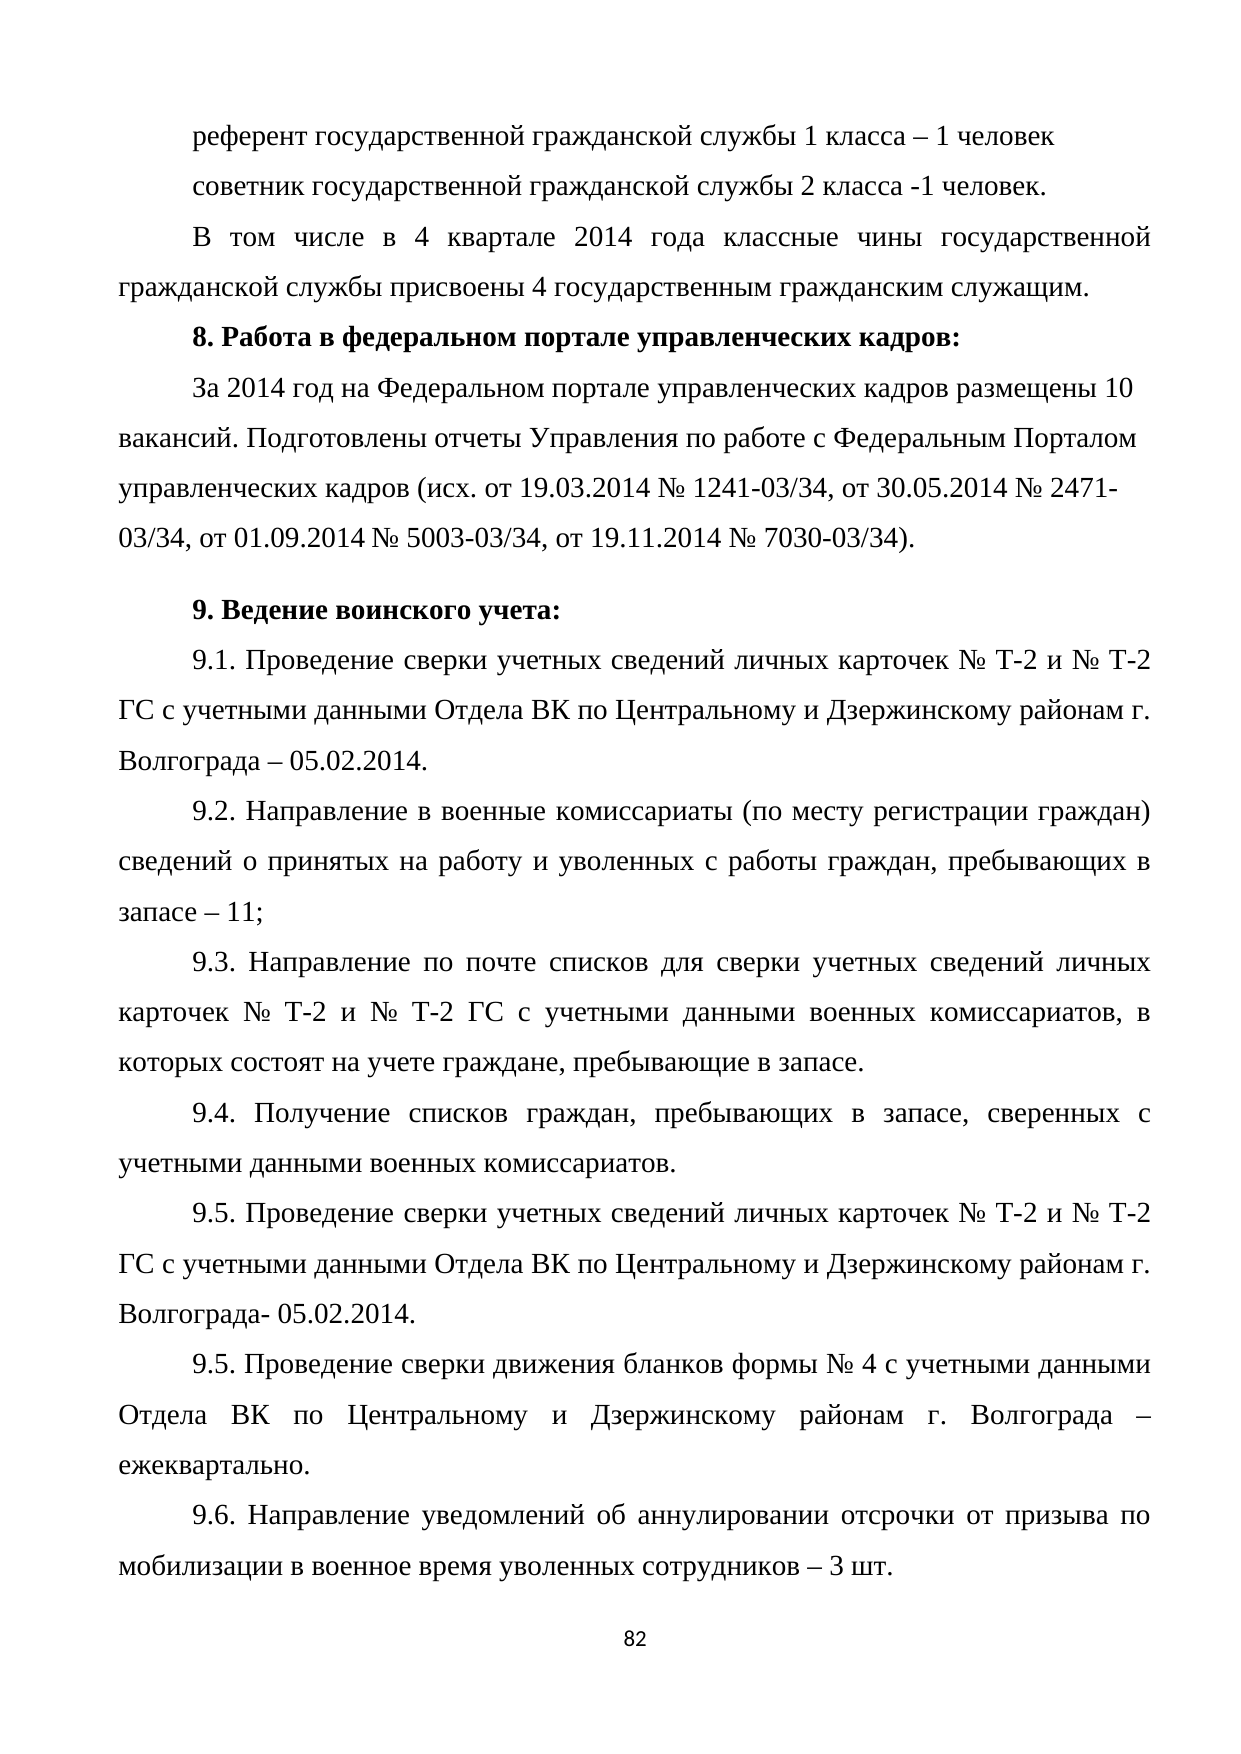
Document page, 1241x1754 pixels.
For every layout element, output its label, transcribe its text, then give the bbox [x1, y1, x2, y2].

text 8. Работа в федеральном портале управленческих кадров: [118, 319, 1152, 353]
text советник государственной гражданской службы 2 класса -1 человек. [118, 168, 1152, 202]
text 9.1. Проведение сверки учетных сведений личных карточек № Т-2 и № Т-2 ГС с учетными данными Отдела ВК по Центральному и Дзержинскому районам г. Волгограда – 05.02.2014. [118, 642, 1152, 776]
text 9. Ведение воинского учета: [118, 592, 1152, 625]
text В том числе в 4 квартале 2014 года классные чины государственной гражданской службы присвоены 4 государственным гражданским служащим. [118, 219, 1152, 303]
text 9.3. Направление по почте списков для сверки учетных сведений личных карточек № Т-2 и № Т-2 ГС с учетными данными военных комиссариатов, в которых состоят на учете граждане, пребывающие в запасе. [118, 944, 1152, 1078]
text 9.6. Направление уведомлений об аннулировании отсрочки от призыва по мобилизации в военное время уволенных сотрудников – 3 шт. [118, 1497, 1152, 1581]
text За 2014 год на Федеральном портале управленческих кадров размещены 10 вакансий. Подготовлены отчеты Управления по работе с Федеральным Порталом управленческих кадров (исх. от 19.03.2014 № 1241-03/34, от 30.05.2014 № 2471-03/34, от 01.09.2014 № 5003-03/34, от 19.11.2014 № 7030-03/34). [118, 370, 1152, 554]
text референт государственной гражданской службы 1 класса – 1 человек [118, 118, 1152, 152]
text 9.4. Получение списков граждан, пребывающих в запасе, сверенных с учетными данными военных комиссариатов. [118, 1095, 1152, 1179]
text 9.5. Проведение сверки движения бланков формы № 4 с учетными данными Отдела ВК по Центральному и Дзержинскому районам г. Волгограда – ежеквартально. [118, 1346, 1152, 1481]
text 9.2. Направление в военные комиссариаты (по месту регистрации граждан) сведений о принятых на работу и уволенных с работы граждан, пребывающих в запасе – 11; [118, 793, 1152, 927]
text 9.5. Проведение сверки учетных сведений личных карточек № Т-2 и № Т-2 ГС с учетными данными Отдела ВК по Центральному и Дзержинскому районам г. Волгограда- 05.02.2014. [118, 1196, 1152, 1330]
